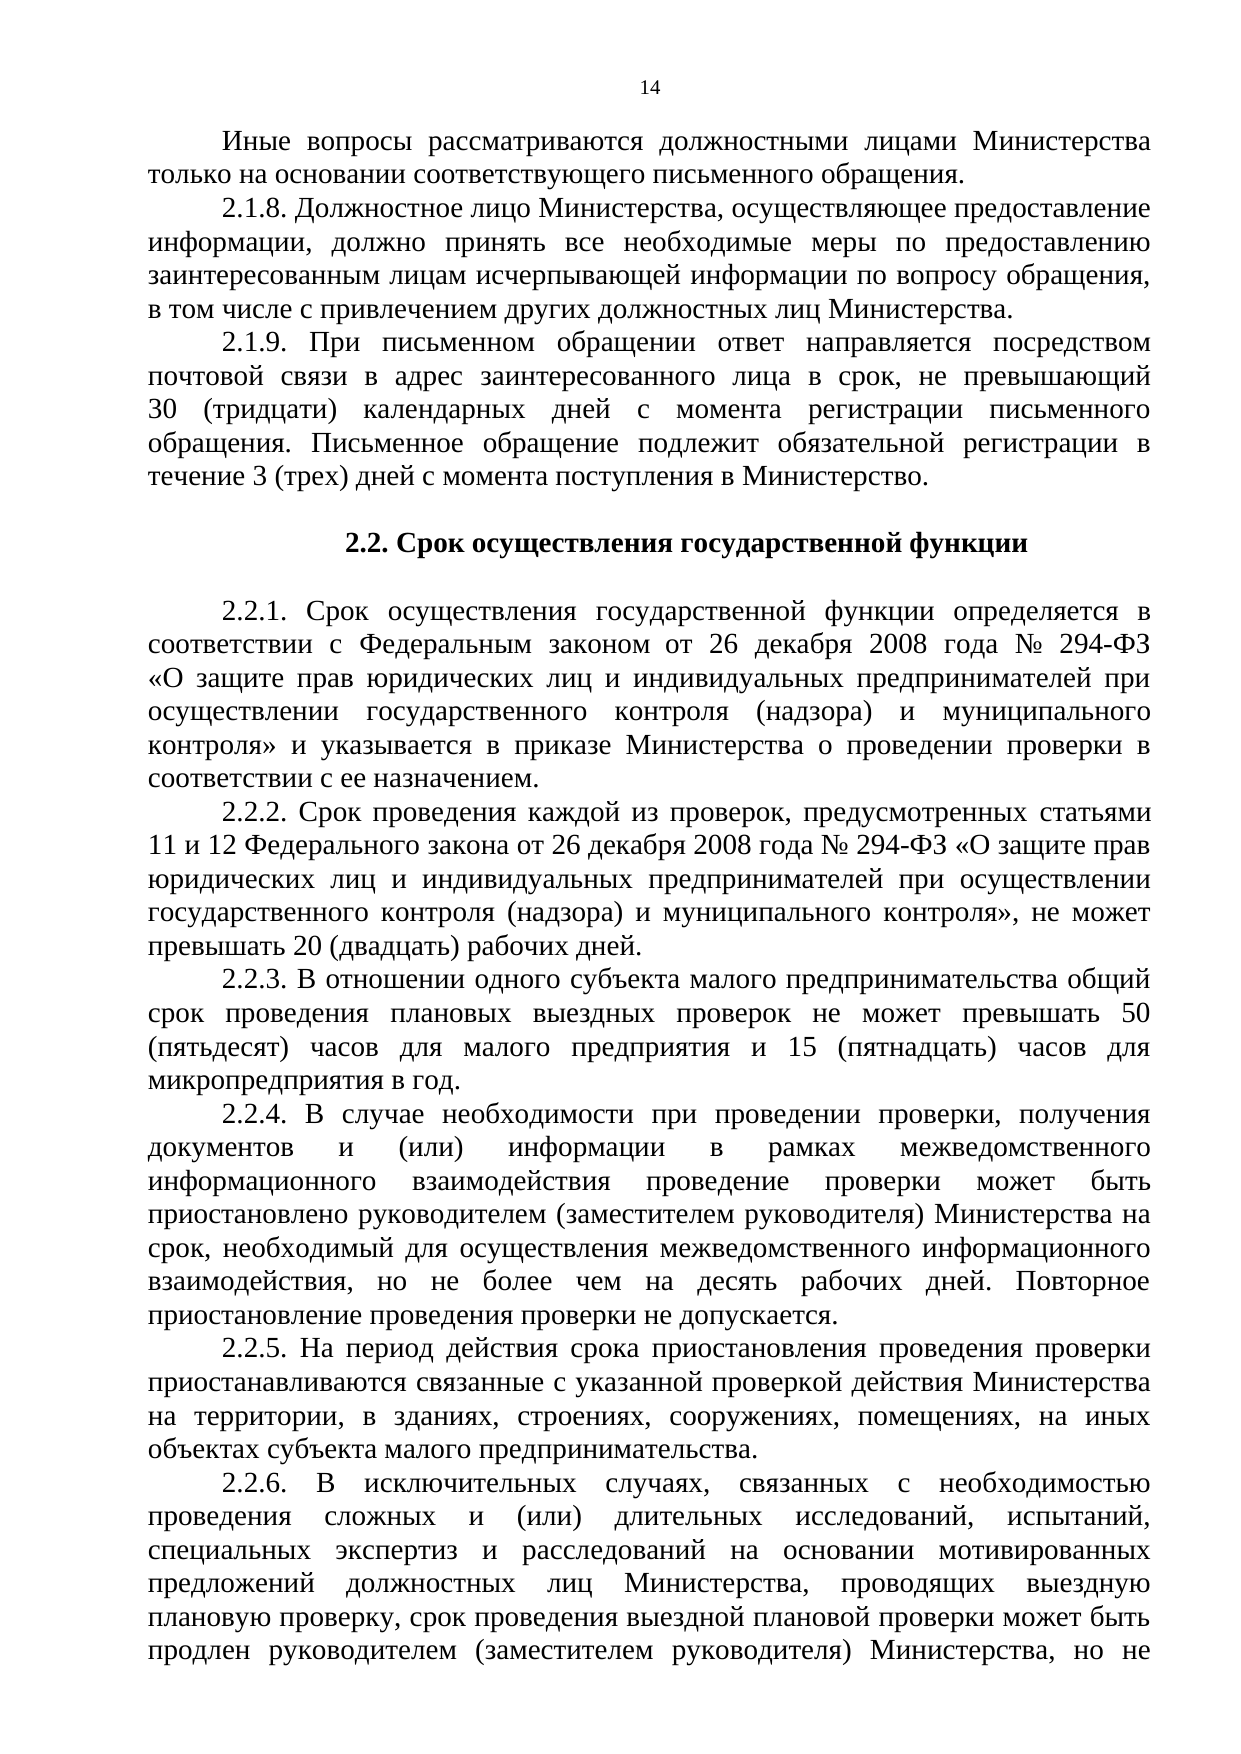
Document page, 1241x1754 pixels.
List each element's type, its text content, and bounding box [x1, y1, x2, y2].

text 2.2.1. Срок осуществления государственной функции определяется в соответствии с Федеральным законом от 26 декабря 2008 года № 294-ФЗ «О защите прав юридических лиц и индивидуальных предпринимателей при осуществлении государственного контроля (надзора) и муниципального контроля» и указывается в приказе Министерства о проведении проверки в соответствии с ее назначением. [148, 593, 1152, 794]
text 2.2.3. В отношении одного субъекта малого предпринимательства общий срок проведения плановых выездных проверок не может превышать 50 (пятьдесят) часов для малого предприятия и 15 (пятнадцать) часов для микропредприятия в год. [148, 962, 1152, 1096]
text 2.1.8. Должностное лицо Министерства, осуществляющее предоставление информации, должно принять все необходимые меры по предоставлению заинтересованным лицам исчерпывающей информации по вопросу обращения, в том числе с привлечением других должностных лиц Министерства. [148, 190, 1152, 324]
text 2.2.4. В случае необходимости при проведении проверки, получения документов и (или) информации в рамках межведомственного информационного взаимодействия проведение проверки может быть приостановлено руководителем (заместителем руководителя) Министерства на срок, необходимый для осуществления межведомственного информационного взаимодействия, но не более чем на десять рабочих дней. Повторное приостановление проведения проверки не допускается. [148, 1096, 1152, 1331]
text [148, 1465, 1152, 1666]
text 2.2.2. Срок проведения каждой из проверок, предусмотренных статьями 11 и 12 Федерального закона от 26 декабря 2008 года № 294-ФЗ «О защите прав юридических лиц и индивидуальных предпринимателей при осуществлении государственного контроля (надзора) и муниципального контроля», не может превышать 20 (двадцать) рабочих дней. [148, 794, 1152, 962]
text 2.2.5. На период действия срока приостановления проведения проверки приостанавливаются связанные с указанной проверкой действия Министерства на территории, в зданиях, строениях, сооружениях, помещениях, на иных объектах субъекта малого предпринимательства. [148, 1331, 1152, 1465]
text 2.2. Срок осуществления государственной функции [148, 526, 1152, 559]
text Иные вопросы рассматриваются должностными лицами Министерства только на основании соответствующего письменного обращения. [148, 123, 1152, 190]
text 2.1.9. При письменном обращении ответ направляется посредством почтовой связи в адрес заинтересованного лица в срок, не превышающий 30 (тридцати) календарных дней с момента регистрации письменного обращения. Письменное обращение подлежит обязательной регистрации в течение 3 (трех) дней с момента поступления в Министерство. [148, 324, 1152, 492]
